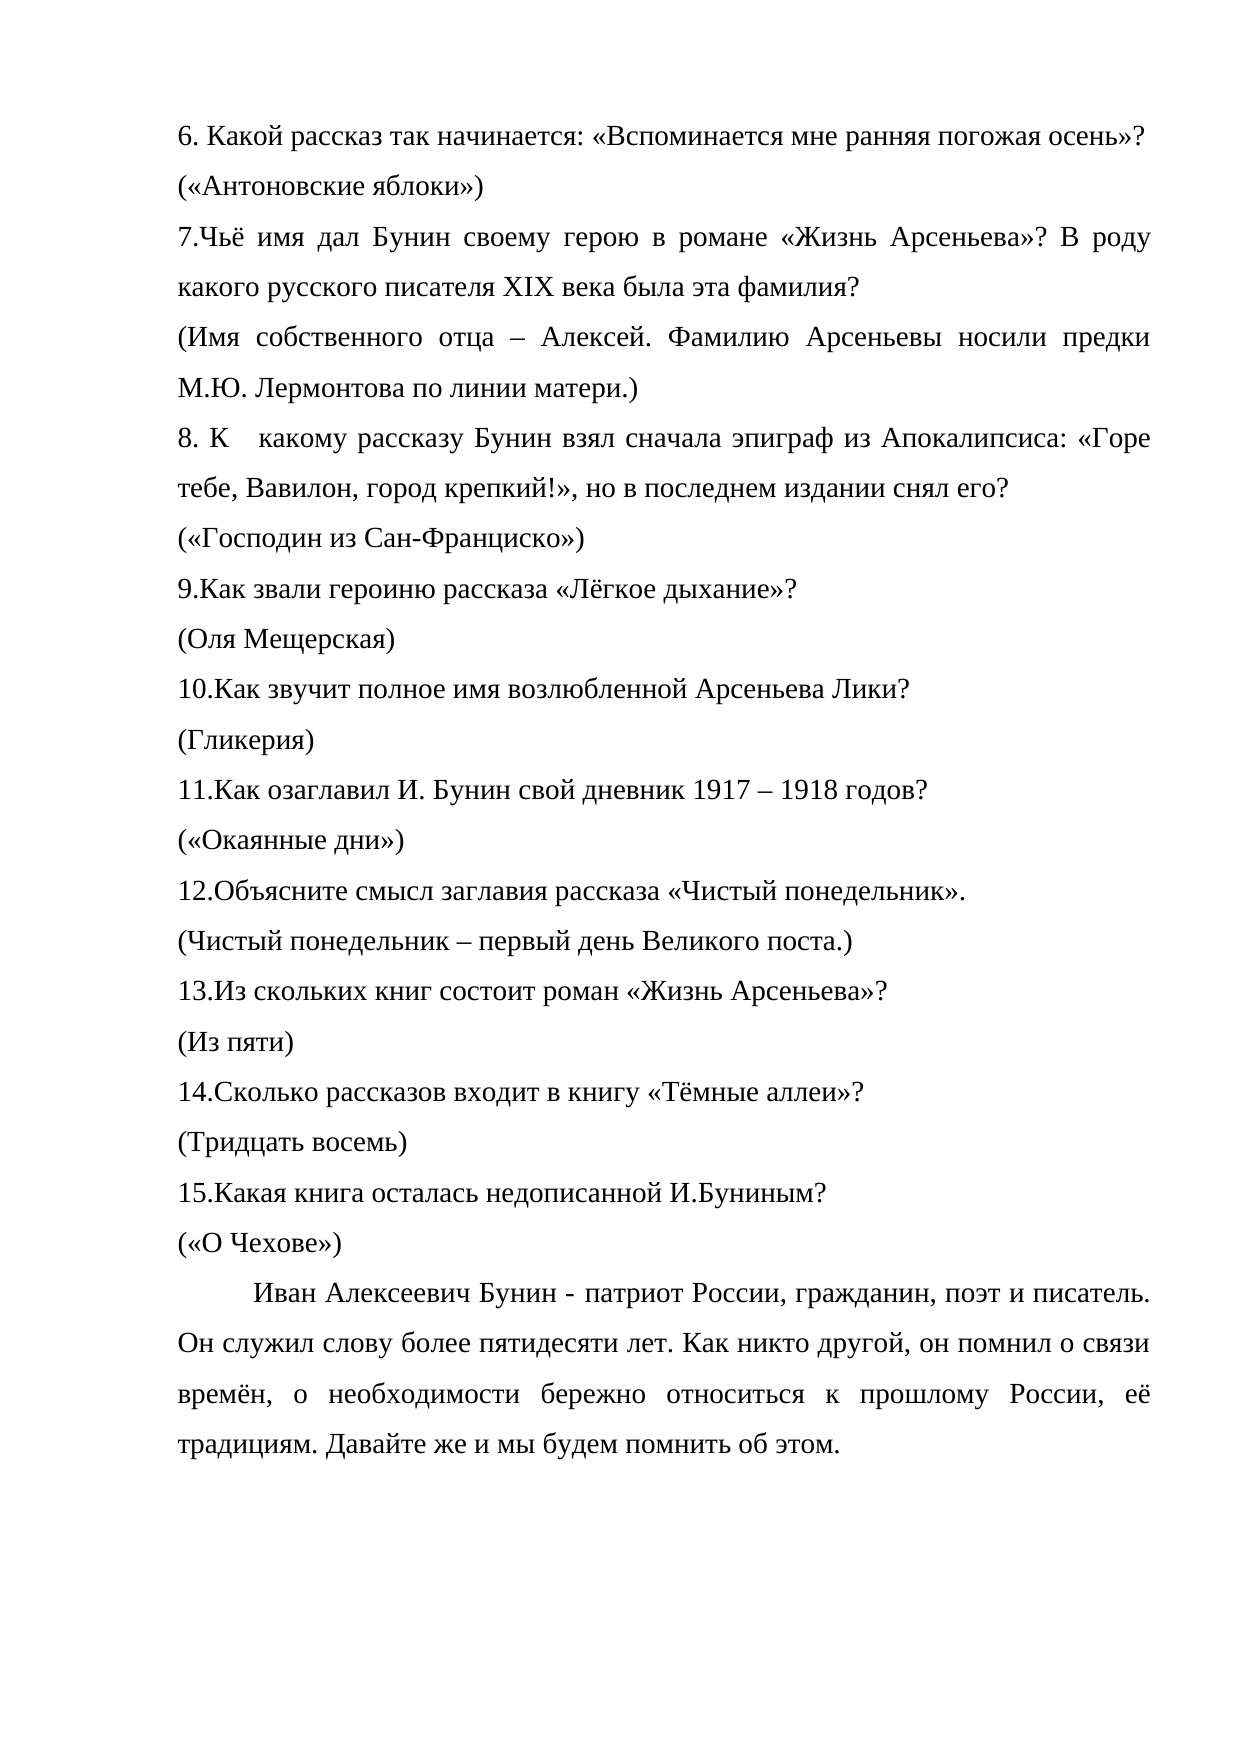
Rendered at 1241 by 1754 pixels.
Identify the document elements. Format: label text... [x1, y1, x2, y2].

text 9.Как звали героиню рассказа «Лёгкое дыхание»? [177, 571, 1152, 604]
text («Антоновские яблоки») [177, 168, 1152, 202]
text (Гликерия) [177, 722, 1152, 755]
text 15.Какая книга осталась недописанной И.Буниным? [177, 1175, 1152, 1208]
text (Чистый понедельник – первый день Великого поста.) [177, 923, 1152, 957]
text 12.Объясните смысл заглавия рассказа «Чистый понедельник». [177, 873, 1152, 906]
text (Оля Мещерская) [177, 621, 1152, 655]
text (Тридцать восемь) [177, 1124, 1152, 1158]
text («О Чехове») [177, 1225, 1152, 1258]
text (Из пяти) [177, 1024, 1152, 1057]
text 14.Сколько рассказов входит в книгу «Тёмные аллеи»? [177, 1074, 1152, 1108]
text (Имя собственного отца – Алексей. Фамилию Арсеньевы носили предки М.Ю. Лермонтова по линии матери.) [177, 319, 1152, 403]
text («Окаянные дни») [177, 822, 1152, 856]
text 10.Как звучит полное имя возлюбленной Арсеньева Лики? [177, 672, 1152, 705]
text 8. К какому рассказу Бунин взял сначала эпиграф из Апокалипсиса: «Горе тебе, Вавилон, город крепкий!», но в последнем издании снял его? [177, 420, 1152, 504]
text 11.Как озаглавил И. Бунин свой дневник 1917 – 1918 годов? [177, 772, 1152, 806]
text Иван Алексеевич Бунин - патриот России, гражданин, поэт и писатель. Он служил слову более пятидесяти лет. Как никто другой, он помнил о связи времён, о необходимости бережно относиться к прошлому России, её традициям. Давайте же и мы будем помнить об этом. [177, 1275, 1152, 1460]
text 13.Из скольких книг состоит роман «Жизнь Арсеньева»? [177, 973, 1152, 1007]
text 6. Какой рассказ так начинается: «Вспоминается мне ранняя погожая осень»? [177, 118, 1152, 152]
text («Господин из Сан-Франциско») [177, 521, 1152, 554]
text 7.Чьё имя дал Бунин своему герою в романе «Жизнь Арсеньева»? В роду какого русского писателя XIX века была эта фамилия? [177, 219, 1152, 303]
